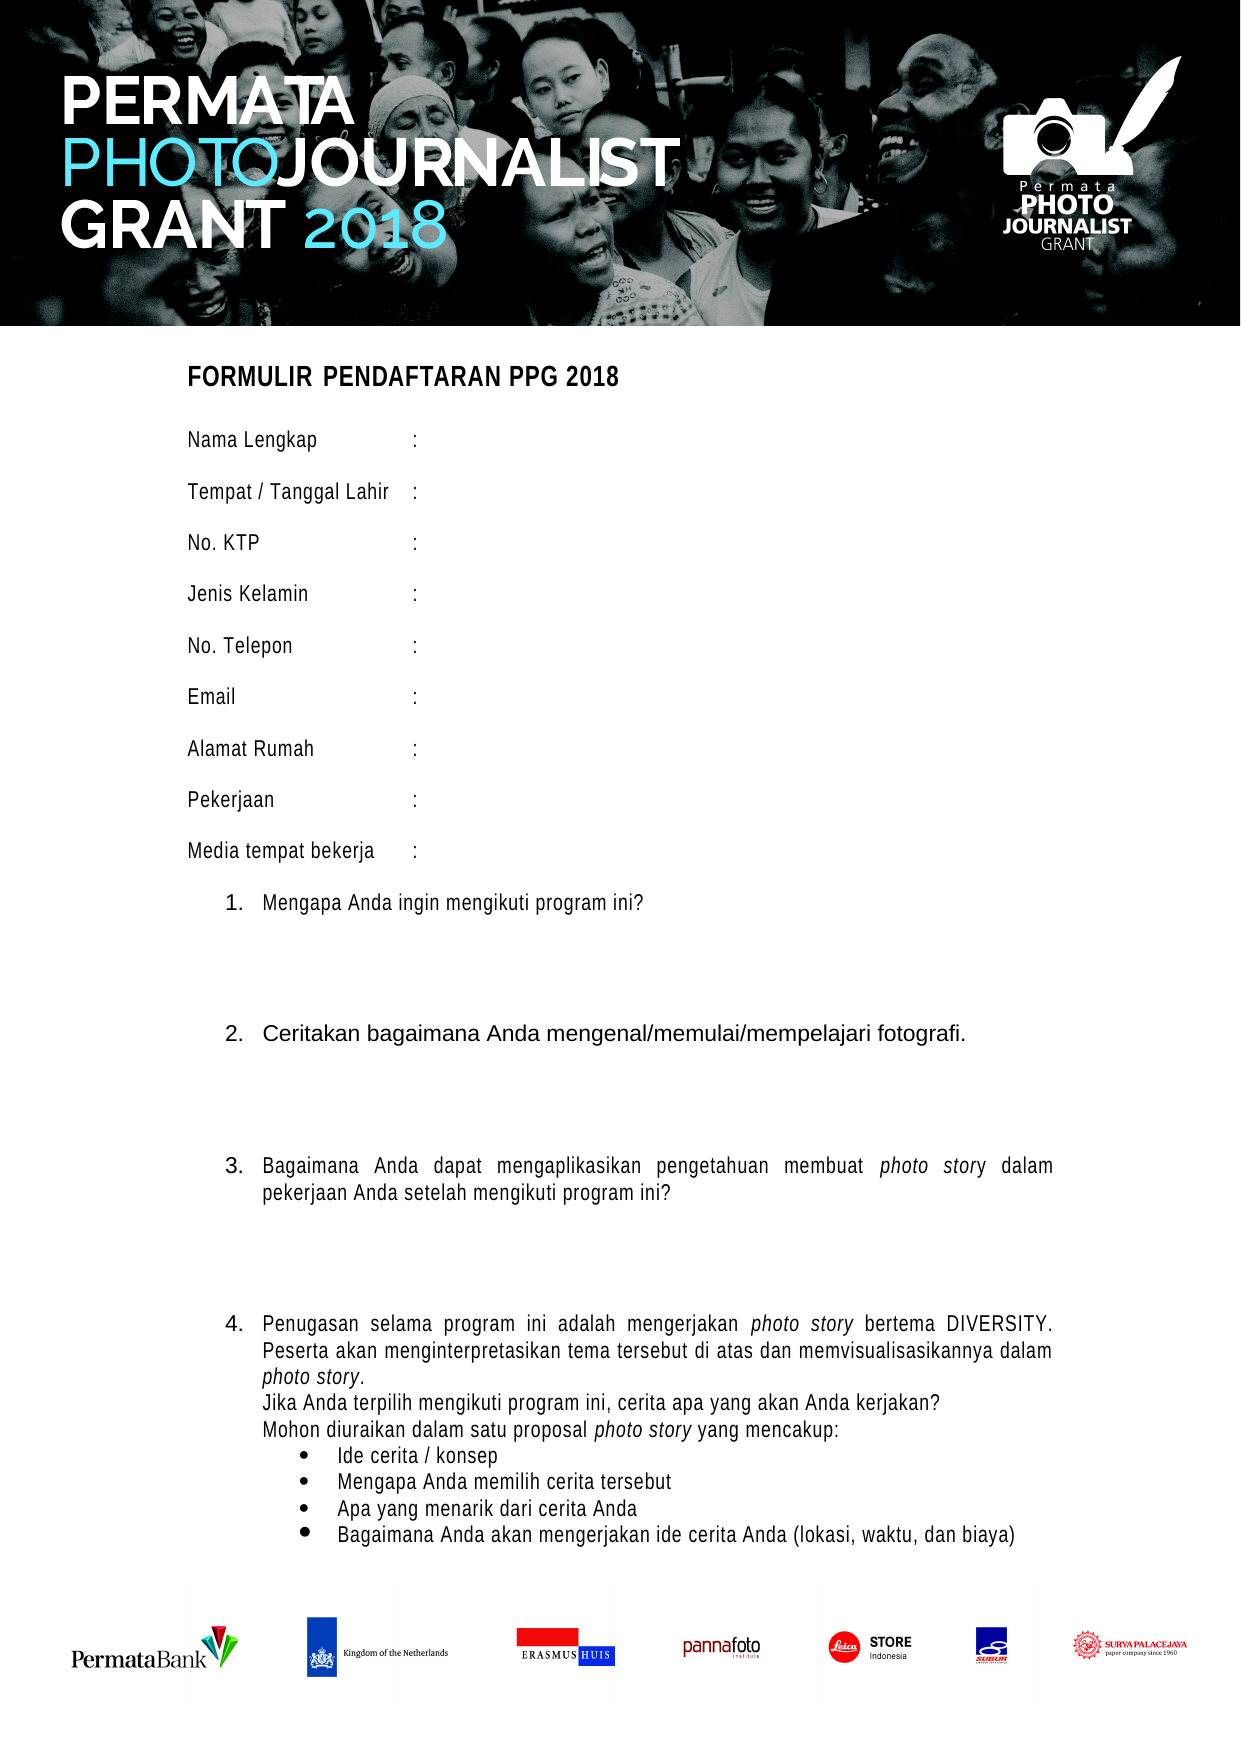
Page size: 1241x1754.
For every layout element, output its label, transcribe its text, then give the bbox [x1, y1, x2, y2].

text Tempat / Tanggal Lahir : [187, 478, 1053, 504]
text No. KTP : [187, 529, 1053, 555]
list Ceritakan bagaimana Anda mengenal/memulai/mempelajari fotografi. [225, 1020, 1053, 1047]
picture [0, 0, 1241, 326]
text Pekerjaan : [187, 786, 1053, 812]
list Penugasan selama program ini adalah mengerjakan photo story bertema DIVERSITY. Peserta akan menginterpretasikan tema tersebut di atas dan memvisualisasikannya dalam photo story. [225, 1310, 1053, 1389]
text Jenis Kelamin : [187, 580, 1053, 607]
text No. Telepon : [187, 632, 1053, 658]
list Ide cerita / konsep [300, 1442, 1053, 1468]
text Email : [187, 683, 1053, 709]
list Mengapa Anda memilih cerita tersebut [300, 1468, 1053, 1495]
list Bagaimana Anda dapat mengaplikasikan pengetahuan membuat photo story dalam pekerjaan Anda setelah mengikuti program ini? [225, 1152, 1053, 1205]
text Nama Lengkap : [187, 426, 1053, 453]
picture [30, 1587, 1217, 1703]
text Alamat Rumah : [187, 734, 1053, 761]
list Jika Anda terpilih mengikuti program ini, cerita apa yang akan Anda kerjakan? [262, 1389, 1053, 1416]
list Bagaimana Anda akan mengerjakan ide cerita Anda (lokasi, waktu, dan biaya) [300, 1521, 1053, 1549]
text FORMULIR PENDAFTARAN PPG 2018 [187, 359, 1053, 393]
list Apa yang menarik dari cerita Anda [300, 1495, 1053, 1521]
text Media tempat bekerja : [187, 837, 1053, 863]
list Mengapa Anda ingin mengikuti program ini? [225, 888, 1053, 915]
list Mohon diuraikan dalam satu proposal photo story yang mencakup: [262, 1416, 1053, 1442]
